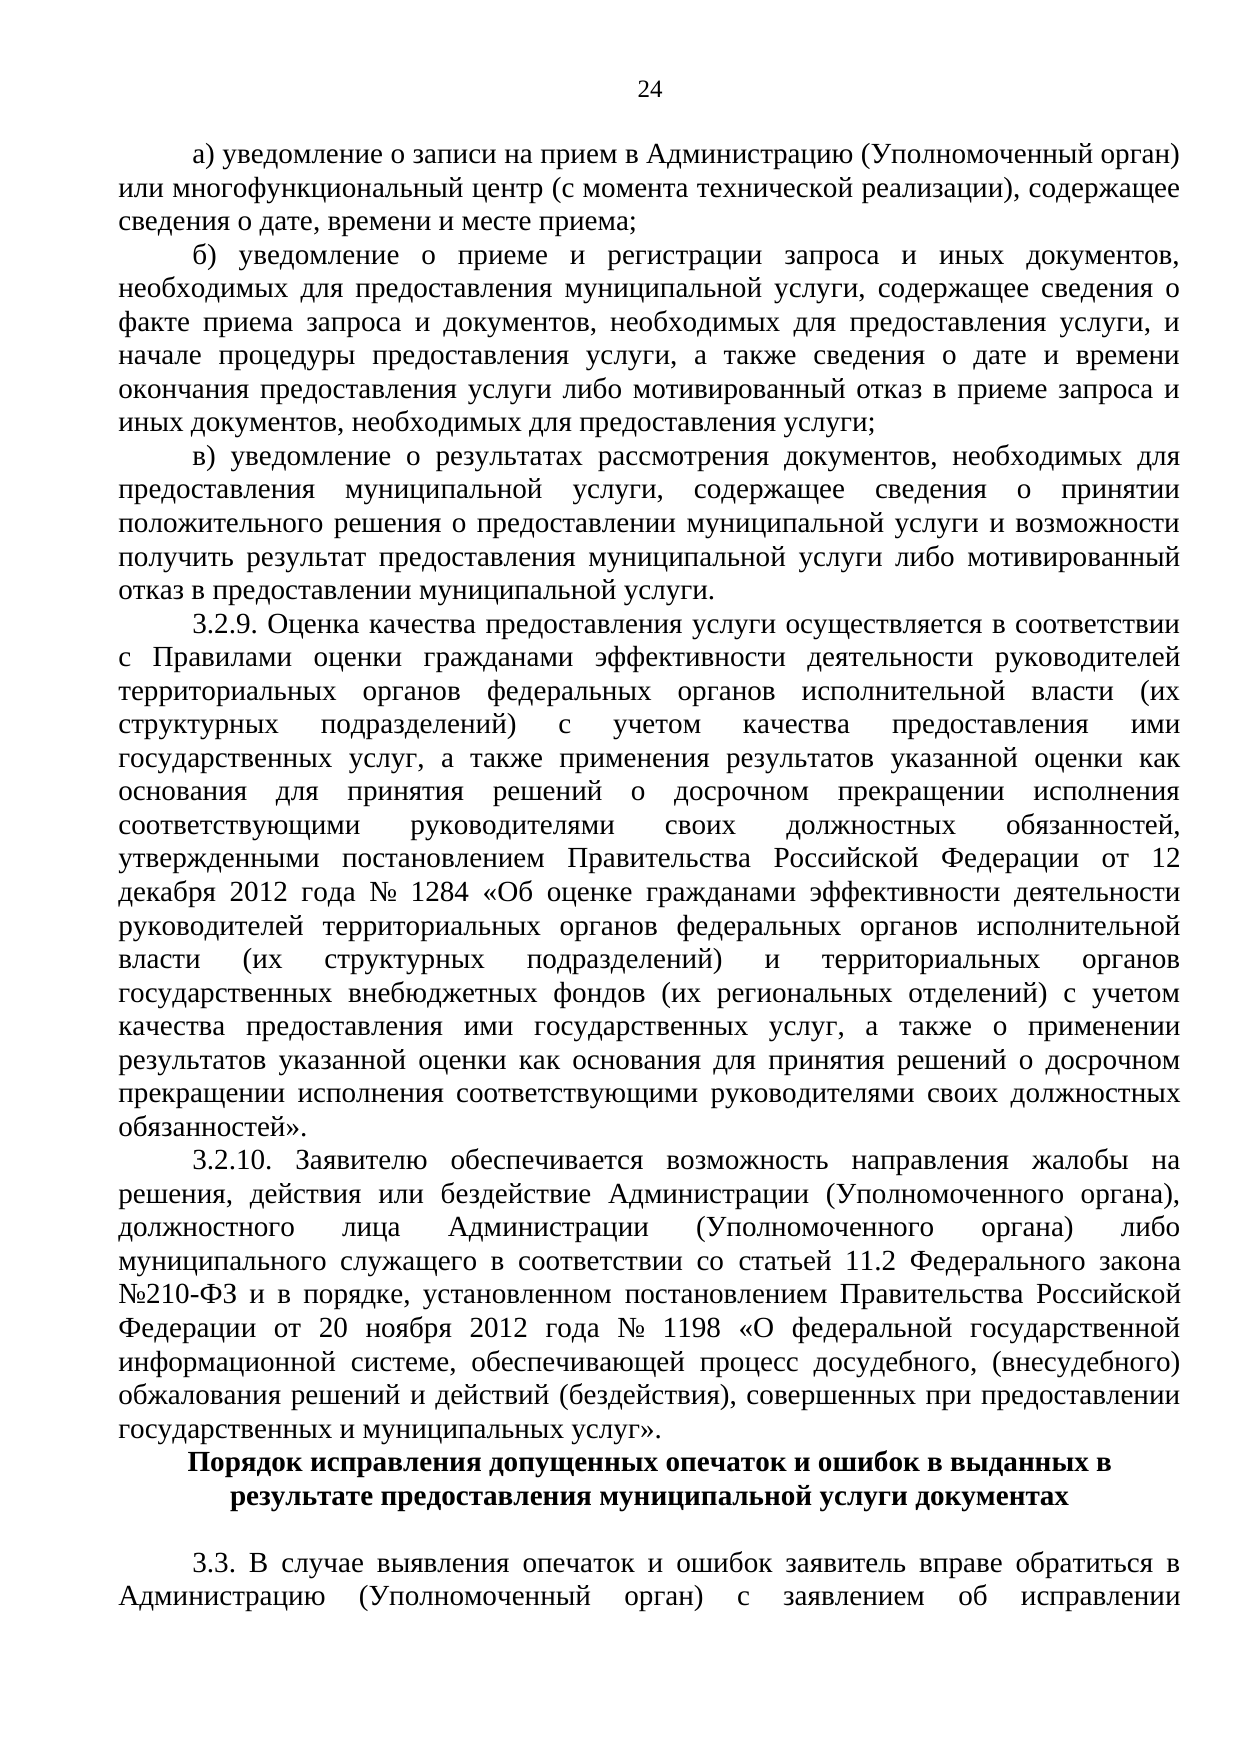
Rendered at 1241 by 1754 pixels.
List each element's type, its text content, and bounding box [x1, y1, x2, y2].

text в) уведомление о результатах рассмотрения документов, необходимых для предоставления муниципальной услуги, содержащее сведения о принятии положительного решения о предоставлении муниципальной услуги и возможности получить результат предоставления муниципальной услуги либо мотивированный отказ в предоставлении муниципальной услуги. [118, 438, 1181, 606]
text 3.2.10. Заявителю обеспечивается возможность направления жалобы на решения, действия или бездействие Администрации (Уполномоченного органа), должностного лица Администрации (Уполномоченного органа) либо муниципального служащего в соответствии со статьей 11.2 Федерального закона №210-ФЗ и в порядке, установленном постановлением Правительства Российской Федерации от 20 ноября 2012 года № 1198 «О федеральной государственной информационной системе, обеспечивающей процесс досудебного, (внесудебного) обжалования решений и действий (бездействия), совершенных при предоставлении государственных и муниципальных услуг». [118, 1142, 1181, 1444]
text Порядок исправления допущенных опечаток и ошибок в выданных в результате предоставления муниципальной услуги документах [118, 1444, 1181, 1511]
text а) уведомление о записи на прием в Администрацию (Уполномоченный орган) или многофункциональный центр (с момента технической реализации), содержащее сведения о дате, времени и месте приема; [118, 136, 1181, 237]
text 3.2.9. Оценка качества предоставления услуги осуществляется в соответствии с Правилами оценки гражданами эффективности деятельности руководителей территориальных органов федеральных органов исполнительной власти (их структурных подразделений) с учетом качества предоставления ими государственных услуг, а также применения результатов указанной оценки как основания для принятия решений о досрочном прекращении исполнения соответствующими руководителями своих должностных обязанностей, утвержденными постановлением Правительства Российской Федерации от 12 декабря 2012 года № 1284 «Об оценке гражданами эффективности деятельности руководителей территориальных органов федеральных органов исполнительной власти (их структурных подразделений) и территориальных органов государственных внебюджетных фондов (их региональных отделений) с учетом качества предоставления ими государственных услуг, а также о применении результатов указанной оценки как основания для принятия решений о досрочном прекращении исполнения соответствующими руководителями своих должностных обязанностей». [118, 606, 1181, 1142]
text б) уведомление о приеме и регистрации запроса и иных документов, необходимых для предоставления муниципальной услуги, содержащее сведения о факте приема запроса и документов, необходимых для предоставления услуги, и начале процедуры предоставления услуги, а также сведения о дате и времени окончания предоставления услуги либо мотивированный отказ в приеме запроса и иных документов, необходимых для предоставления услуги; [118, 237, 1181, 438]
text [118, 1545, 1181, 1612]
